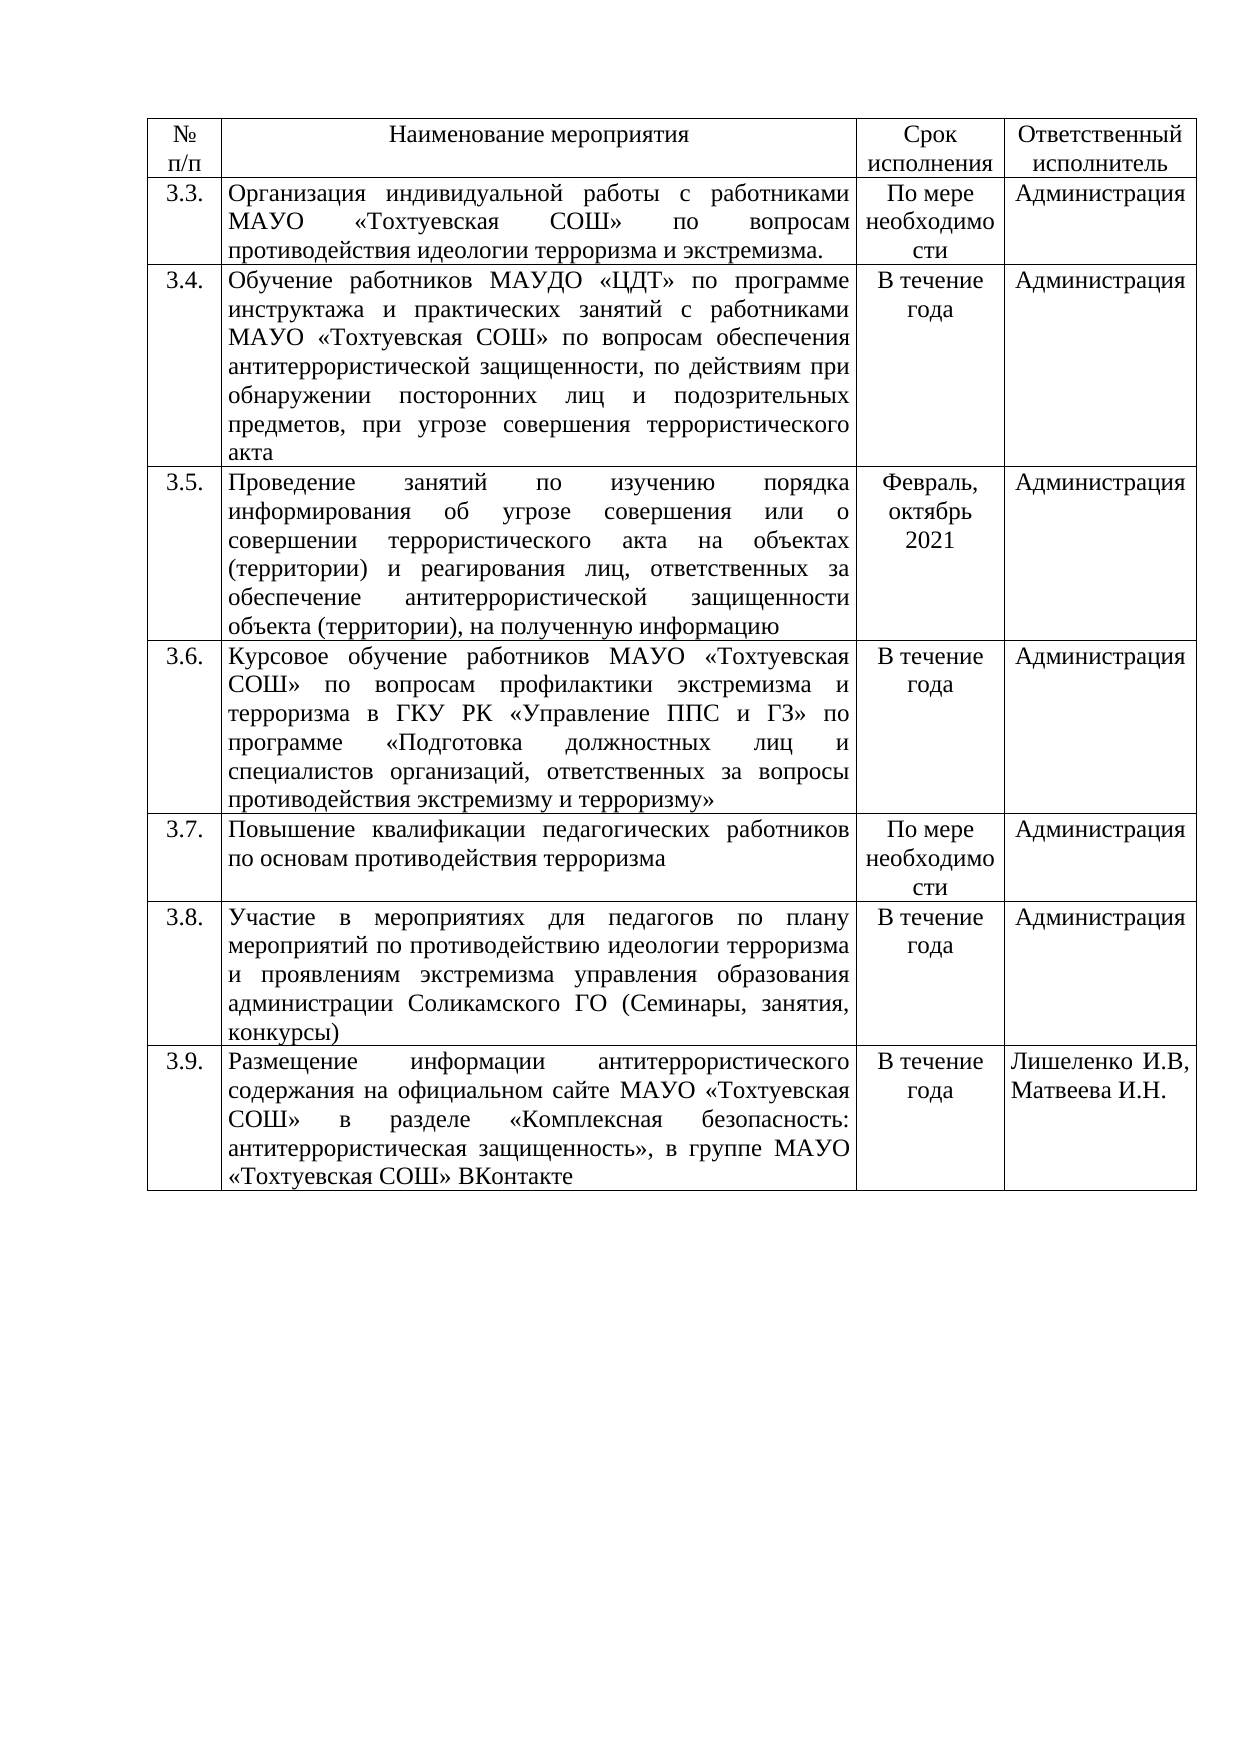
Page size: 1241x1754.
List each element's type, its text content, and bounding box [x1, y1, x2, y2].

table_cell Организация индивидуальной работы с работниками МАУО «Тохтуевская СОШ» по вопросам противодействия идеологии терроризма и экстремизма. [222, 178, 856, 264]
table_header № п/п [148, 119, 221, 177]
table_cell Повышение квалификации педагогических работников по основам противодействия терроризма [222, 814, 856, 901]
table_cell Администрация [1005, 467, 1196, 640]
table_cell Администрация [1005, 641, 1196, 813]
table_cell 3.8. [148, 902, 221, 1045]
table_cell Февраль, октябрь 2021 [857, 467, 1004, 640]
table_cell По мере необходимости [857, 814, 1004, 901]
table_cell Администрация [1005, 178, 1196, 264]
table_header Ответственный исполнитель [1005, 119, 1196, 177]
table_cell Курсовое обучение работников МАУО «Тохтуевская СОШ» по вопросам профилактики экстремизма и терроризма в ГКУ РК «Управление ППС и ГЗ» по программе «Подготовка должностных лиц и специалистов организаций, ответственных за вопросы противодействия экстремизму и терроризму» [222, 641, 856, 813]
table_cell Администрация [1005, 814, 1196, 901]
table_cell 3.5. [148, 467, 221, 640]
table_cell Администрация [1005, 902, 1196, 1045]
table_cell В течение года [857, 265, 1004, 466]
table_cell Проведение занятий по изучению порядка информирования об угрозе совершения или о совершении террористического акта на объектах (территории) и реагирования лиц, ответственных за обеспечение антитеррористической защищенности объекта (территории), на полученную информацию [222, 467, 856, 640]
table_cell Участие в мероприятиях для педагогов по плану мероприятий по противодействию идеологии терроризма и проявлениям экстремизма управления образования администрации Соликамского ГО (Семинары, занятия, конкурсы) [222, 902, 856, 1045]
table_cell 3.6. [148, 641, 221, 813]
table_cell 3.4. [148, 265, 221, 466]
table_cell В течение года [857, 641, 1004, 813]
table_cell По мере необходимости [857, 178, 1004, 264]
table_header Наименование мероприятия [222, 119, 856, 177]
table_cell 3.3. [148, 178, 221, 264]
table_cell В течение года [857, 902, 1004, 1045]
table_cell В течение года [857, 1046, 1004, 1190]
table_cell Размещение информации антитеррористического содержания на официальном сайте МАУО «Тохтуевская СОШ» в разделе «Комплексная безопасность: антитеррористическая защищенность», в группе МАУО «Тохтуевская СОШ» ВКонтакте [222, 1046, 856, 1190]
table_header Срок исполнения [857, 119, 1004, 177]
table_cell Лишеленко И.В, Матвеева И.Н. [1005, 1046, 1196, 1190]
table_cell 3.7. [148, 814, 221, 901]
table_cell 3.9. [148, 1046, 221, 1190]
table_cell Администрация [1005, 265, 1196, 466]
table_cell Обучение работников МАУДО «ЦДТ» по программе инструктажа и практических занятий с работниками МАУО «Тохтуевская СОШ» по вопросам обеспечения антитеррористической защищенности, по действиям при обнаружении посторонних лиц и подозрительных предметов, при угрозе совершения террористического акта [222, 265, 856, 466]
